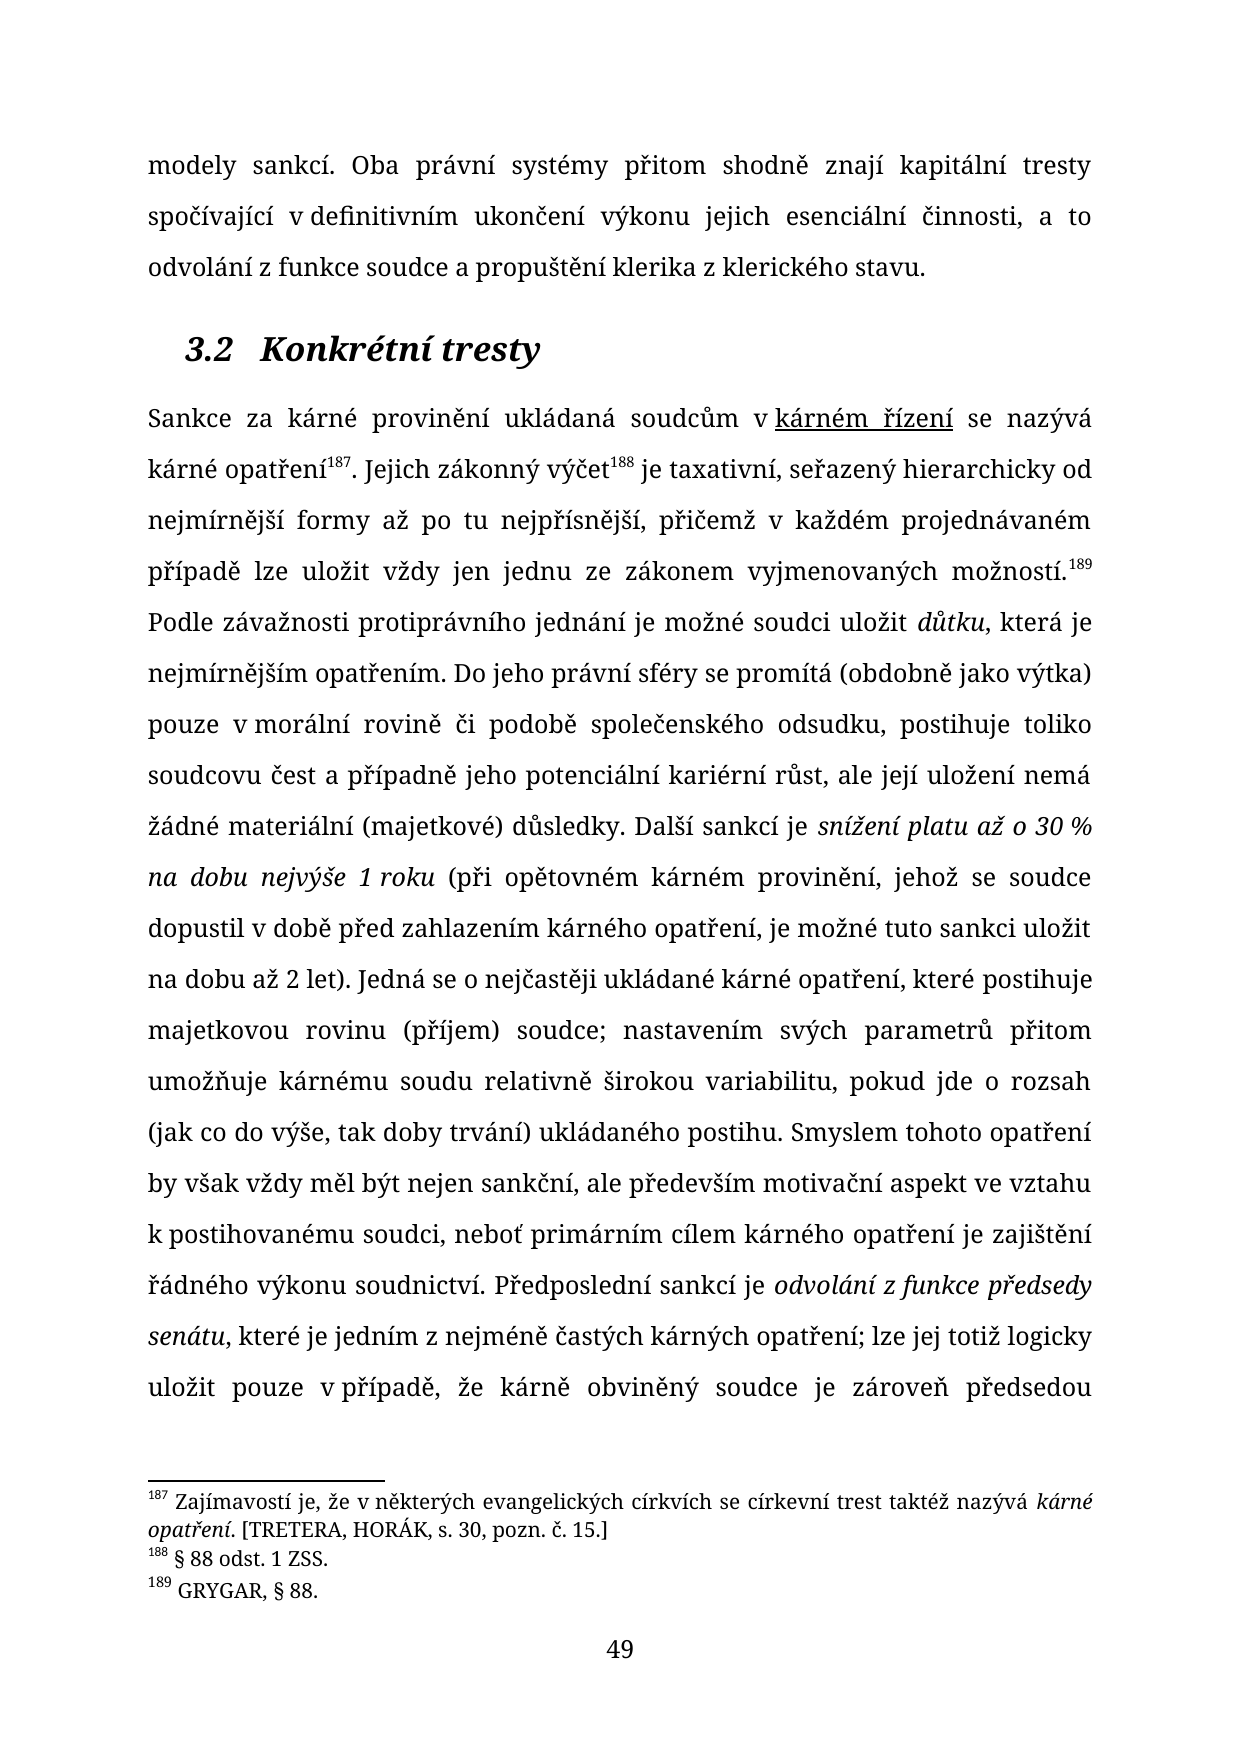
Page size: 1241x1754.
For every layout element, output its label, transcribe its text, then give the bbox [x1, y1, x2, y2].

subtitle Konkrétní tresty [185, 326, 1092, 371]
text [148, 148, 1092, 284]
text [148, 400, 1092, 1404]
